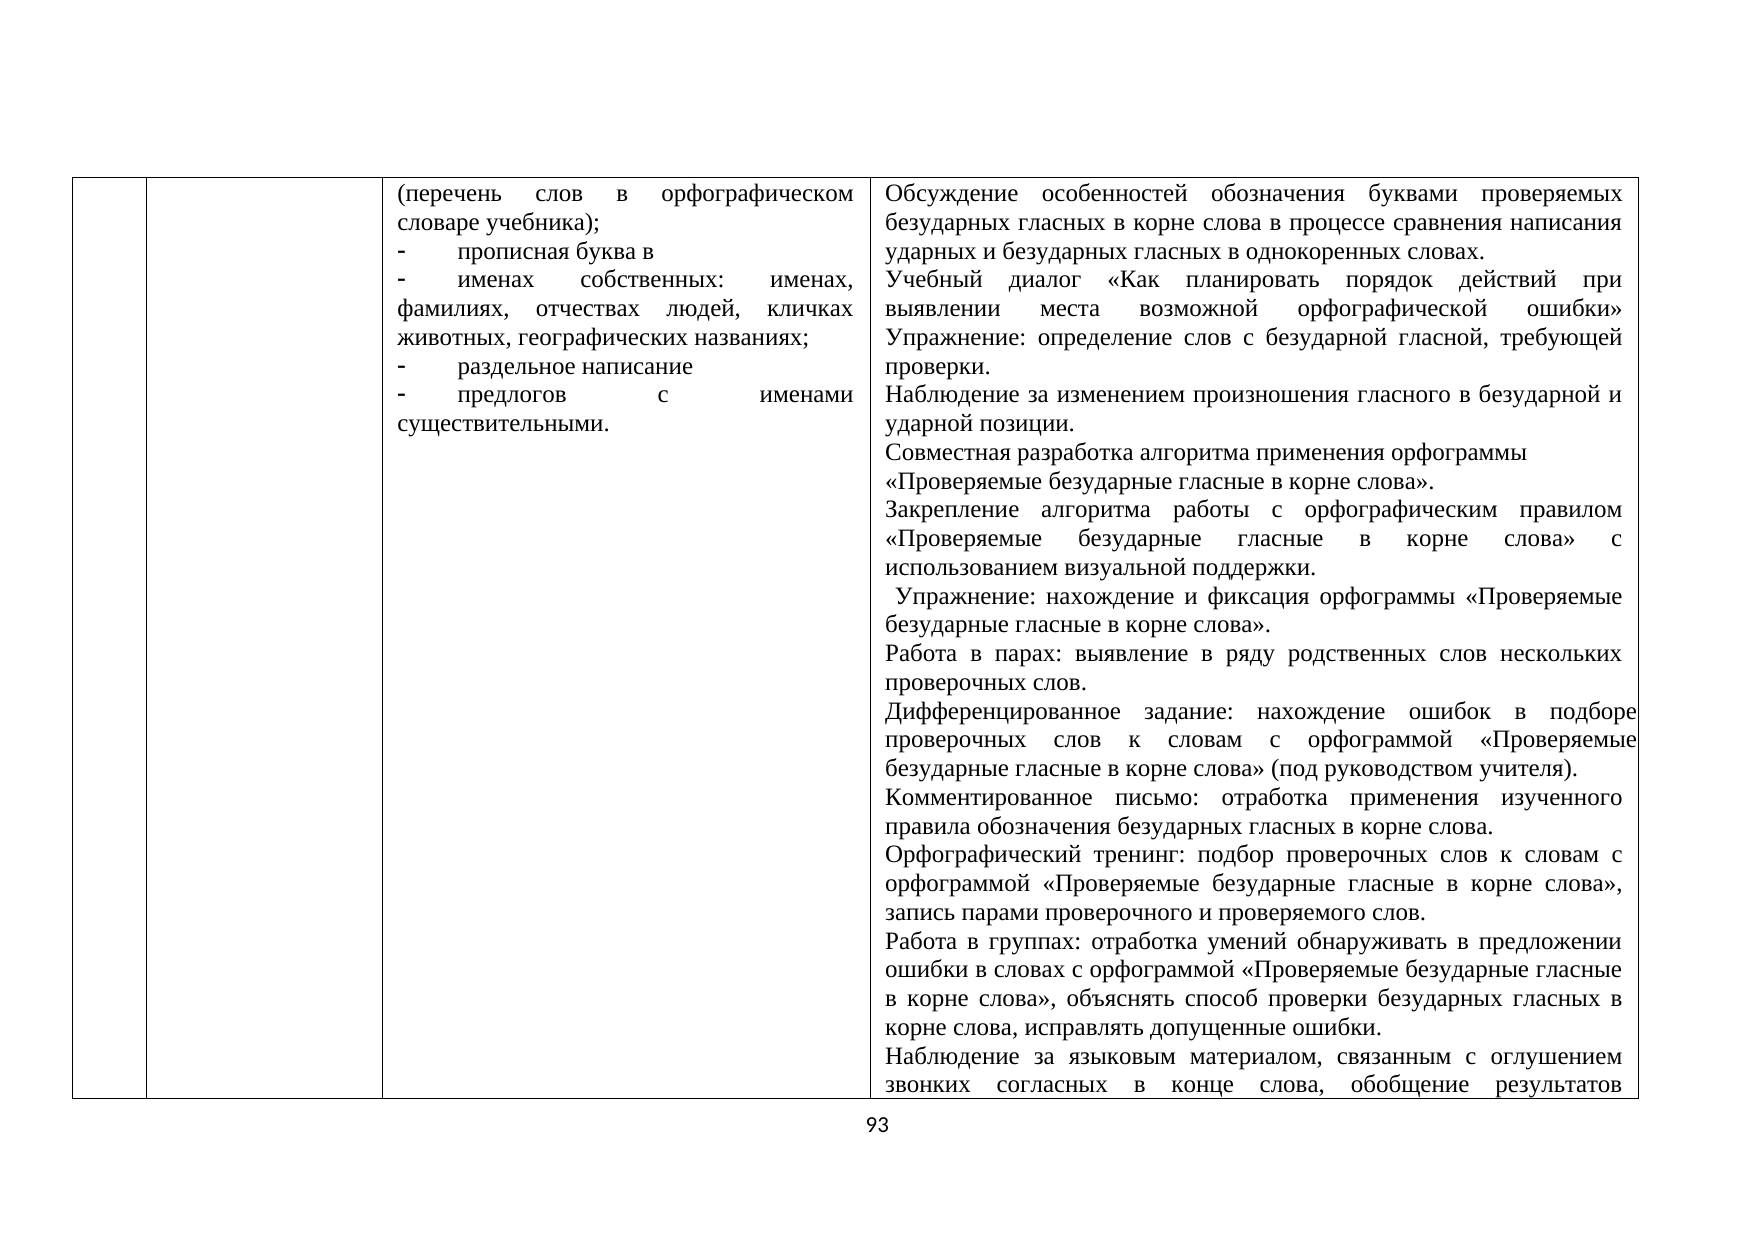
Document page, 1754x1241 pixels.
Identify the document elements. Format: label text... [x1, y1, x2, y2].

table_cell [147, 178, 382, 1098]
table_cell 8 [73, 178, 146, 1098]
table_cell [383, 178, 870, 1098]
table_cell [871, 178, 1638, 1098]
